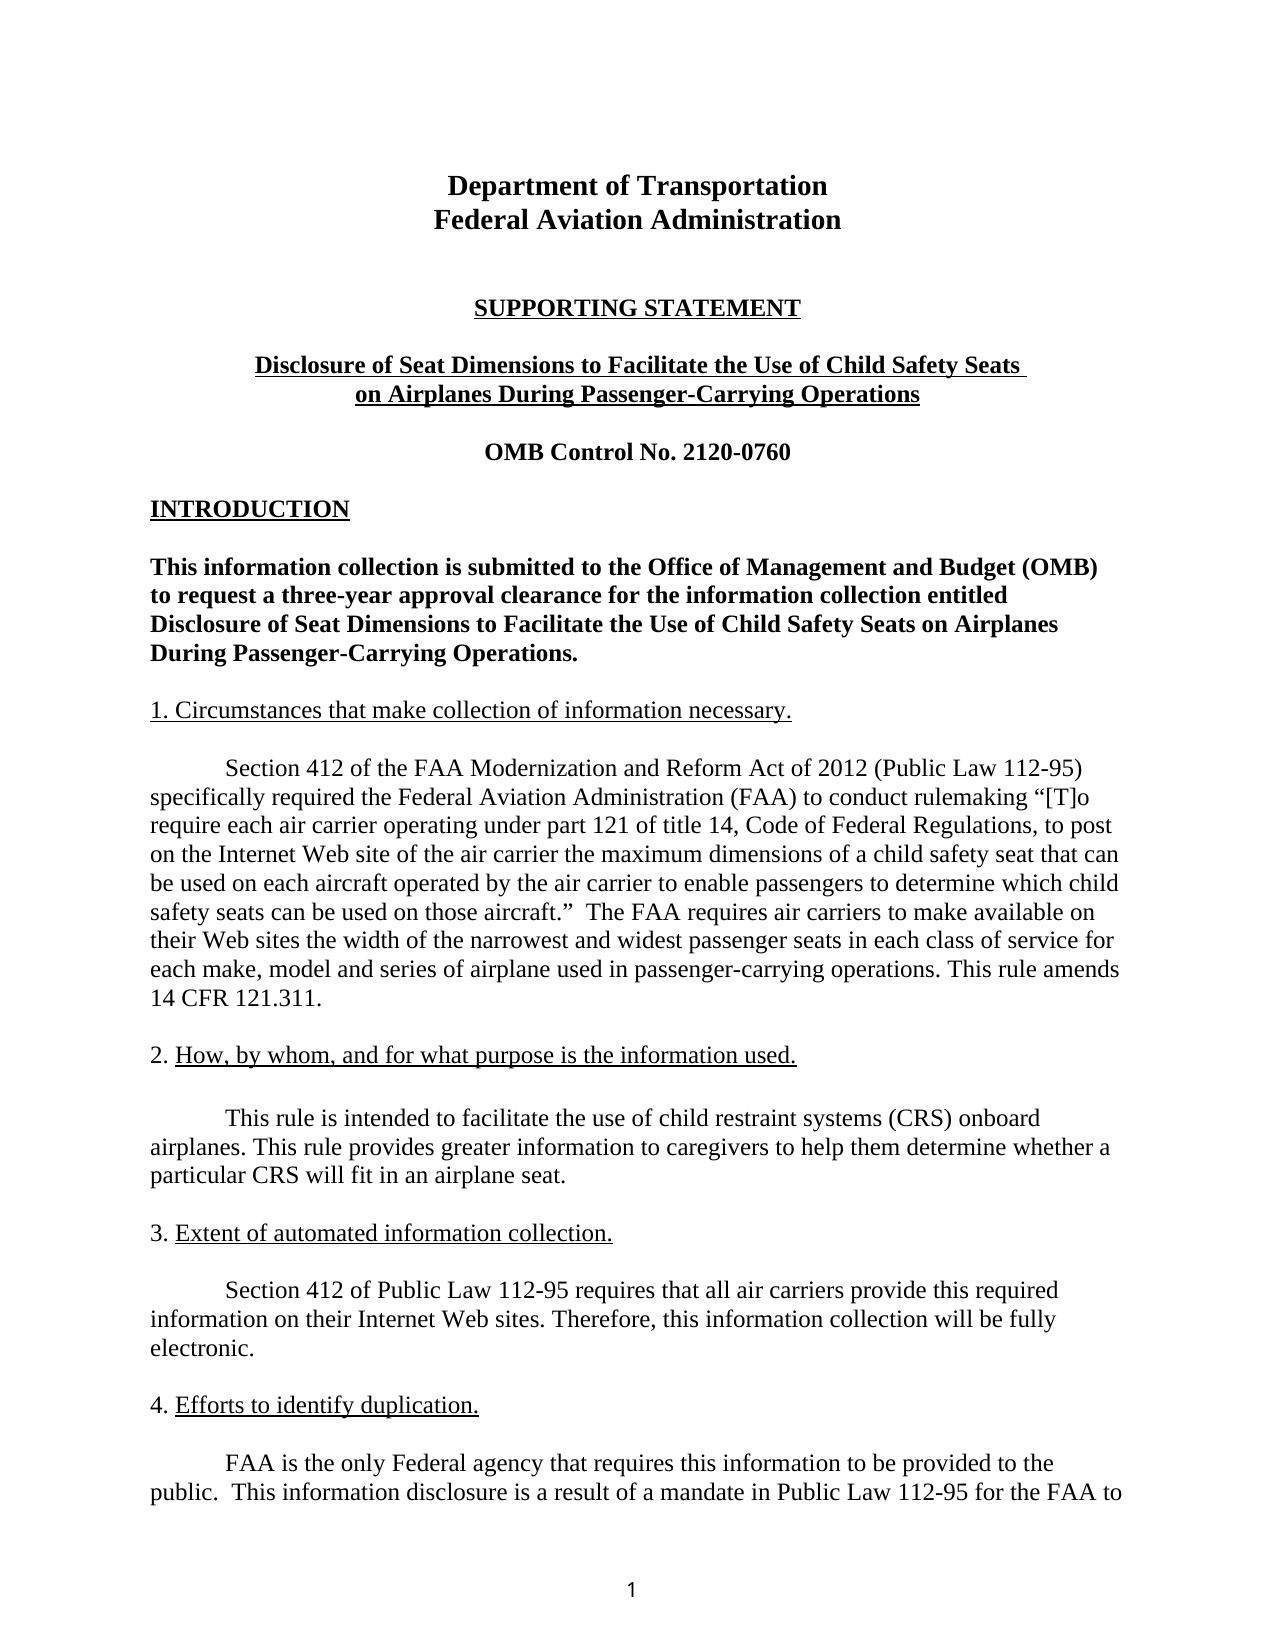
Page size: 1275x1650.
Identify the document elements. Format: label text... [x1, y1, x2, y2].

text This rule is intended to facilitate the use of child restraint systems (CRS) onboard airplanes. This rule provides greater information to caregivers to help them determine whether a particular CRS will fit in an airplane seat. [150, 1103, 1125, 1189]
text This information collection is submitted to the Office of Management and Budget (OMB) to request a three-year approval clearance for the information collection entitled Disclosure of Seat Dimensions to Facilitate the Use of Child Safety Seats on Airplanes During Passenger-Carrying Operations. [150, 552, 1125, 667]
text 1. Circumstances that make collection of information necessary. [150, 696, 1125, 724]
title SUPPORTING STATEMENT [150, 293, 1125, 322]
text Section 412 of Public Law 112-95 requires that all air carriers provide this required information on their Internet Web sites. Therefore, this information collection will be fully electronic. [150, 1275, 1125, 1362]
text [150, 1448, 1125, 1505]
text Section 412 of the FAA Modernization and Reform Act of 2012 (Public Law 112-95) specifically required the Federal Aviation Administration (FAA) to conduct rulemaking “[T]o require each air carrier operating under part 121 of title 14, Code of Federal Regulations, to post on the Internet Web site of the air carrier the maximum dimensions of a child safety seat that can be used on each aircraft operated by the air carrier to enable passengers to determine which child safety seats can be used on those aircraft.” The FAA requires air carriers to make available on their Web sites the width of the narrowest and widest passenger seats in each class of service for each make, model and series of airplane used in passenger-carrying operations. This rule amends 14 CFR 121.311. [150, 753, 1125, 1012]
text 3. Extent of automated information collection. [150, 1218, 1125, 1247]
title Federal Aviation Administration [150, 202, 1125, 236]
text 2. How, by whom, and for what purpose is the information used. [150, 1040, 1125, 1069]
title on Airplanes During Passenger-Carrying Operations [150, 379, 1125, 408]
title Department of Transportation [150, 135, 1125, 202]
subtitle INTRODUCTION [150, 494, 1125, 523]
title Disclosure of Seat Dimensions to Facilitate the Use of Child Safety Seats [150, 351, 1125, 379]
title OMB Control No. 2120-0760 [150, 437, 1125, 466]
text 4. Efforts to identify duplication. [150, 1390, 1125, 1419]
